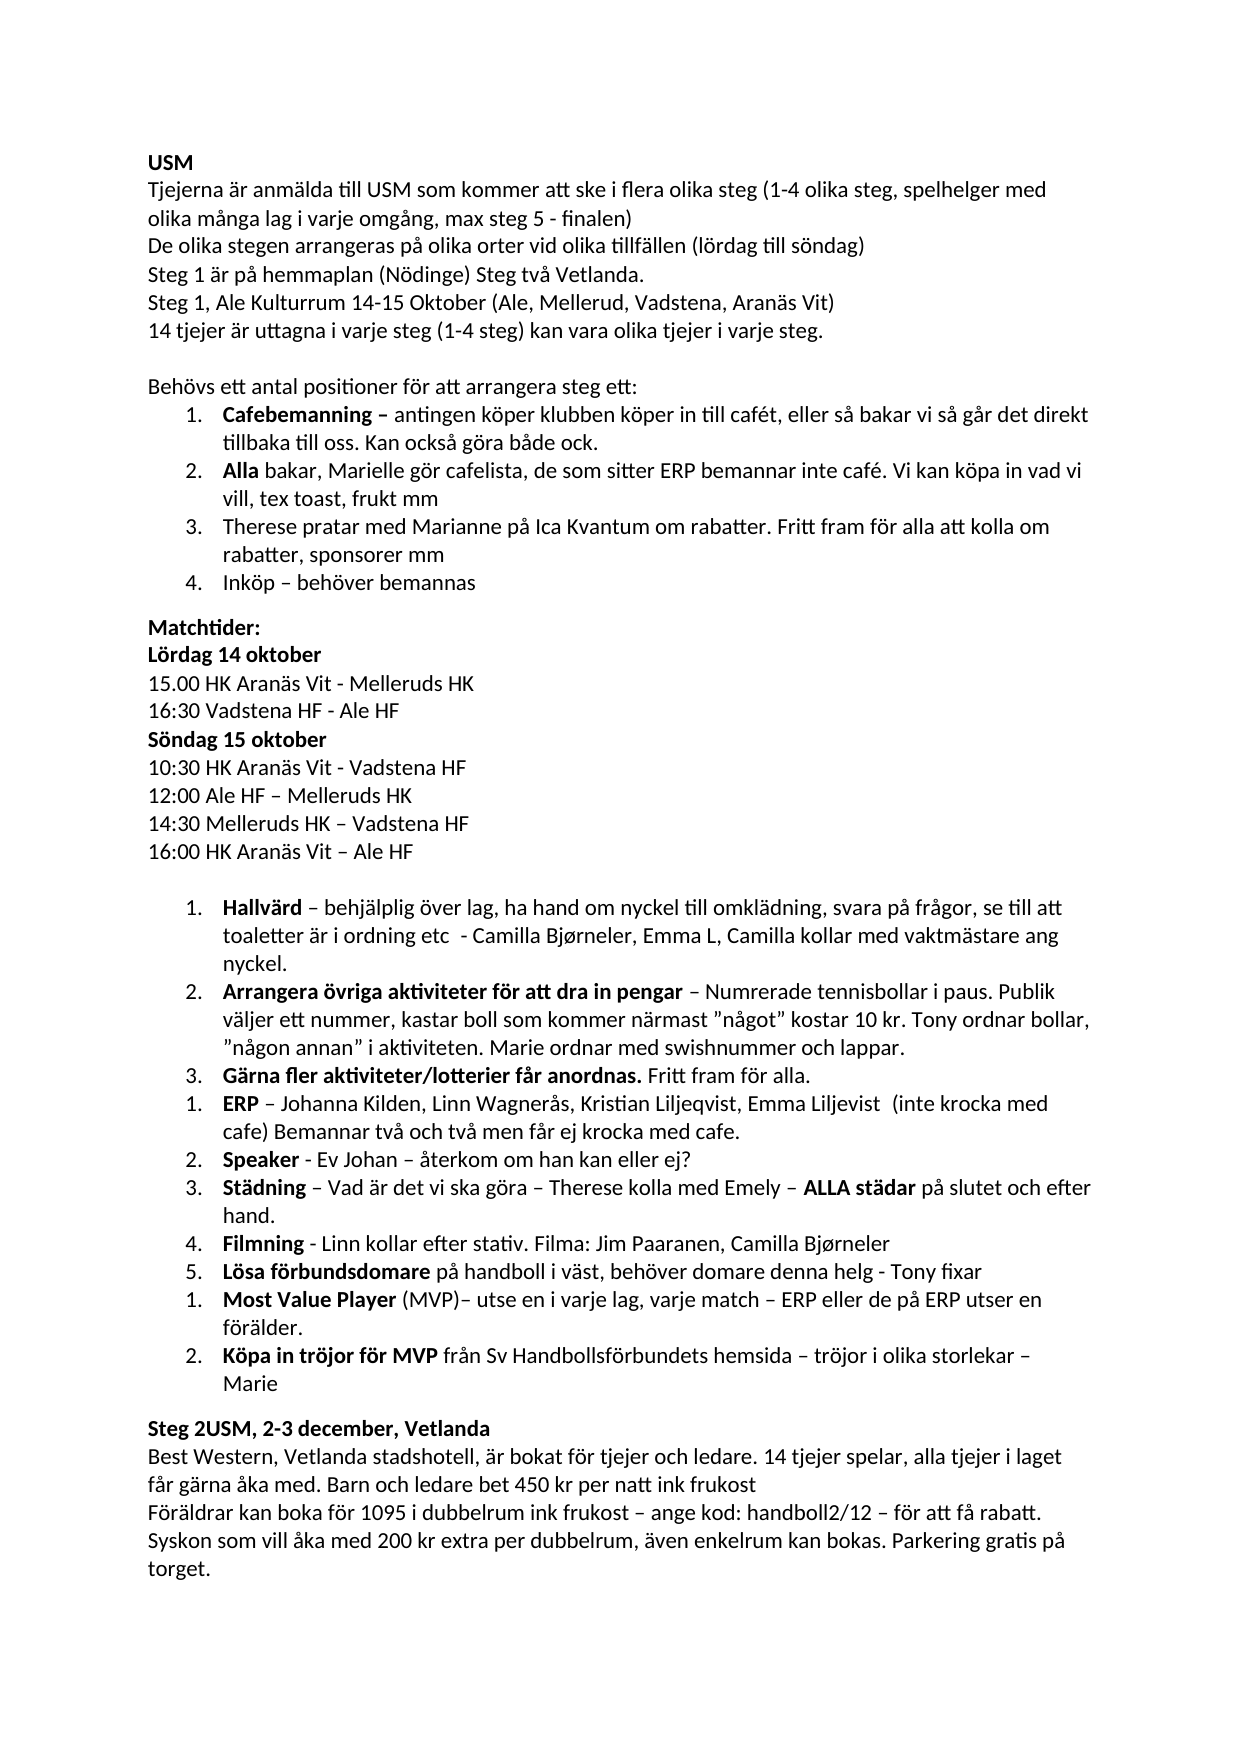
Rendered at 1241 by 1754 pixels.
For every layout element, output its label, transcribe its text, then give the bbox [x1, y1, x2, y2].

list Filmning - Linn kollar efter stativ. Filma: Jim Paaranen, Camilla Bjørneler [185, 1229, 1093, 1257]
text 14 tjejer är uttagna i varje steg (1-4 steg) kan vara olika tjejer i varje steg. [148, 316, 1093, 344]
text Behövs ett antal positioner för att arrangera steg ett: [148, 372, 1093, 400]
list Arrangera övriga aktiviteter för att dra in pengar – Numrerade tennisbollar i paus. Publik väljer ett nummer, kastar boll som kommer närmast ”något” kostar 10 kr. Tony ordnar bollar, ”någon annan” i aktiviteten. Marie ordnar med swishnummer och lappar. [185, 977, 1093, 1061]
list ERP – Johanna Kilden, Linn Wagnerås, Kristian Liljeqvist, Emma Liljevist (inte krocka med cafe) Bemannar två och två men får ej krocka med cafe. [185, 1089, 1093, 1145]
list Lösa förbundsdomare på handboll i väst, behöver domare denna helg - Tony fixar [185, 1257, 1093, 1285]
text Tjejerna är anmälda till USM som kommer att ske i flera olika steg (1-4 olika steg, spelhelger med olika många lag i varje omgång, max steg 5 - finalen) [148, 176, 1093, 232]
list Städning – Vad är det vi ska göra – Therese kolla med Emely – ALLA städar på slutet och efter hand. [185, 1173, 1093, 1229]
text Best Western, Vetlanda stadshotell, är bokat för tjejer och ledare. 14 tjejer spelar, alla tjejer i laget får gärna åka med. Barn och ledare bet 450 kr per natt ink frukost [148, 1442, 1093, 1498]
text De olika stegen arrangeras på olika orter vid olika tillfällen (lördag till söndag) [148, 232, 1093, 260]
list Most Value Player (MVP)– utse en i varje lag, varje match – ERP eller de på ERP utser en förälder. [185, 1285, 1093, 1341]
list Gärna fler aktiviteter/lotterier får anordnas. Fritt fram för alla. [185, 1061, 1093, 1089]
text Steg 1 är på hemmaplan (Nödinge) Steg två Vetlanda. [148, 260, 1093, 288]
list Köpa in tröjor för MVP från Sv Handbollsförbundets hemsida – tröjor i olika storlekar – Marie [185, 1341, 1093, 1397]
text 14:30 Melleruds HK – Vadstena HF [148, 809, 1093, 837]
list Hallvärd – behjälplig över lag, ha hand om nyckel till omklädning, svara på frågor, se till att toaletter är i ordning etc - Camilla Bjørneler, Emma L, Camilla kollar med vaktmästare ang nyckel. [185, 893, 1093, 977]
text Föräldrar kan boka för 1095 i dubbelrum ink frukost – ange kod: handboll2/12 – för att få rabatt. Syskon som vill åka med 200 kr extra per dubbelrum, även enkelrum kan bokas. Parkering gratis på torget. [148, 1498, 1093, 1582]
text 15.00 HK Aranäs Vit - Melleruds HK [148, 669, 1093, 697]
text 12:00 Ale HF – Melleruds HK [148, 781, 1093, 809]
text 16:00 HK Aranäs Vit – Ale HF [148, 837, 1093, 865]
list Speaker - Ev Johan – återkom om han kan eller ej? [185, 1145, 1093, 1173]
list Therese pratar med Marianne på Ica Kvantum om rabatter. Fritt fram för alla att kolla om rabatter, sponsorer mm [185, 512, 1093, 568]
text Lördag 14 oktober [148, 641, 1093, 669]
text USM [148, 148, 1093, 176]
text 10:30 HK Aranäs Vit - Vadstena HF [148, 753, 1093, 781]
text Steg 2USM, 2-3 december, Vetlanda [148, 1414, 1093, 1442]
list Alla bakar, Marielle gör cafelista, de som sitter ERP bemannar inte café. Vi kan köpa in vad vi vill, tex toast, frukt mm [185, 456, 1093, 512]
text Steg 1, Ale Kulturrum 14-15 Oktober (Ale, Mellerud, Vadstena, Aranäs Vit) [148, 288, 1093, 316]
text 16:30 Vadstena HF - Ale HF [148, 697, 1093, 725]
text Matchtider: [148, 613, 1093, 641]
text Söndag 15 oktober [148, 725, 1093, 753]
list Cafebemanning – antingen köper klubben köper in till cafét, eller så bakar vi så går det direkt tillbaka till oss. Kan också göra både ock. [185, 400, 1093, 456]
list Inköp – behöver bemannas [185, 568, 1093, 596]
